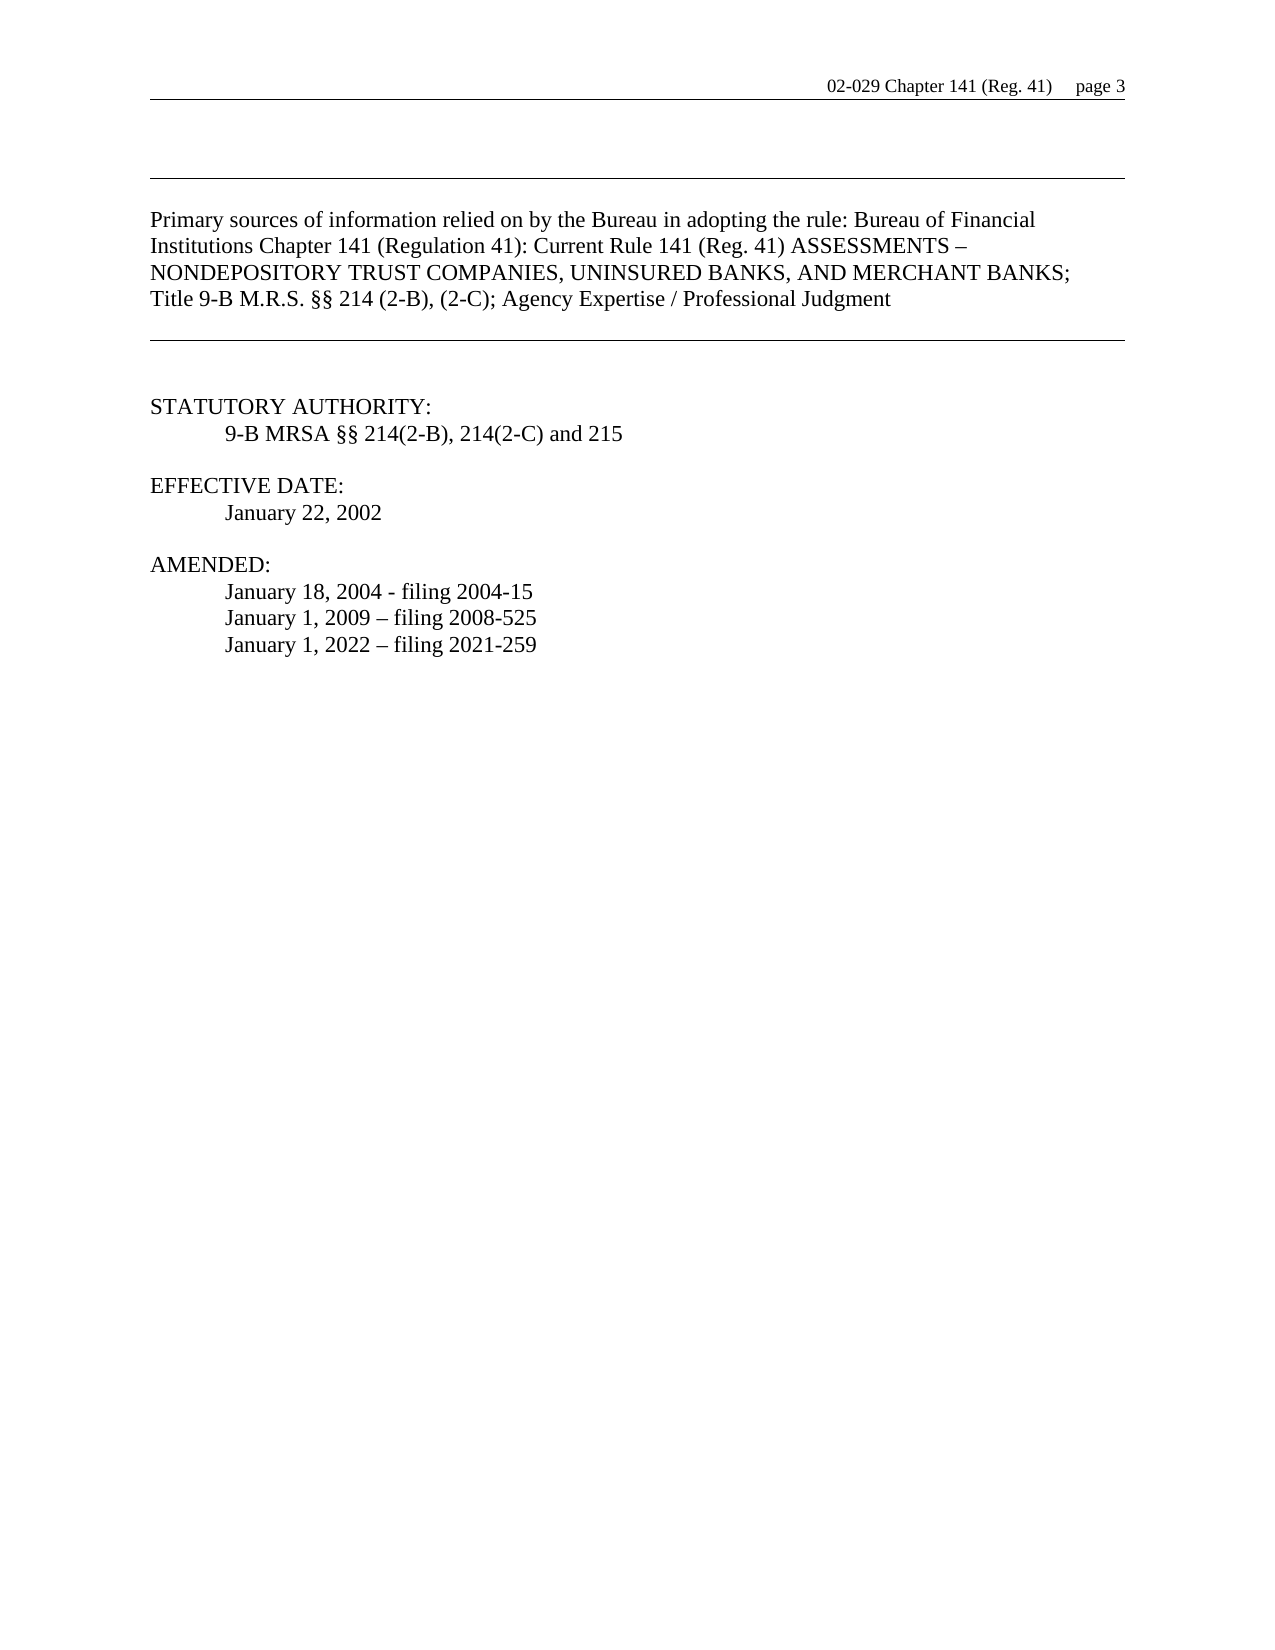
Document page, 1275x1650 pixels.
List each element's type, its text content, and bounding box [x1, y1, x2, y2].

text January 1, 2022 – filing 2021-259 [150, 631, 1125, 657]
text AMENDED: [150, 552, 1125, 578]
text Primary sources of information relied on by the Bureau in adopting the rule: Bureau of Financial Institutions Chapter 141 (Regulation 41): Current Rule 141 (Reg. 41) ASSESSMENTS – NONDEPOSITORY TRUST COMPANIES, UNINSURED BANKS, AND MERCHANT BANKS; Title 9-B M.R.S. §§ 214 (2-B), (2-C); Agency Expertise / Professional Judgment [150, 206, 1116, 311]
text – filing 2008-525 [150, 604, 1125, 631]
text EFFECTIVE DATE: [150, 472, 1125, 499]
text - filing 2004-15 [150, 578, 1125, 604]
text 9-B MRSA §§ 214(2-B), 214(2-C) and 215 [150, 420, 1125, 446]
text STATUTORY AUTHORITY: [150, 393, 1125, 420]
